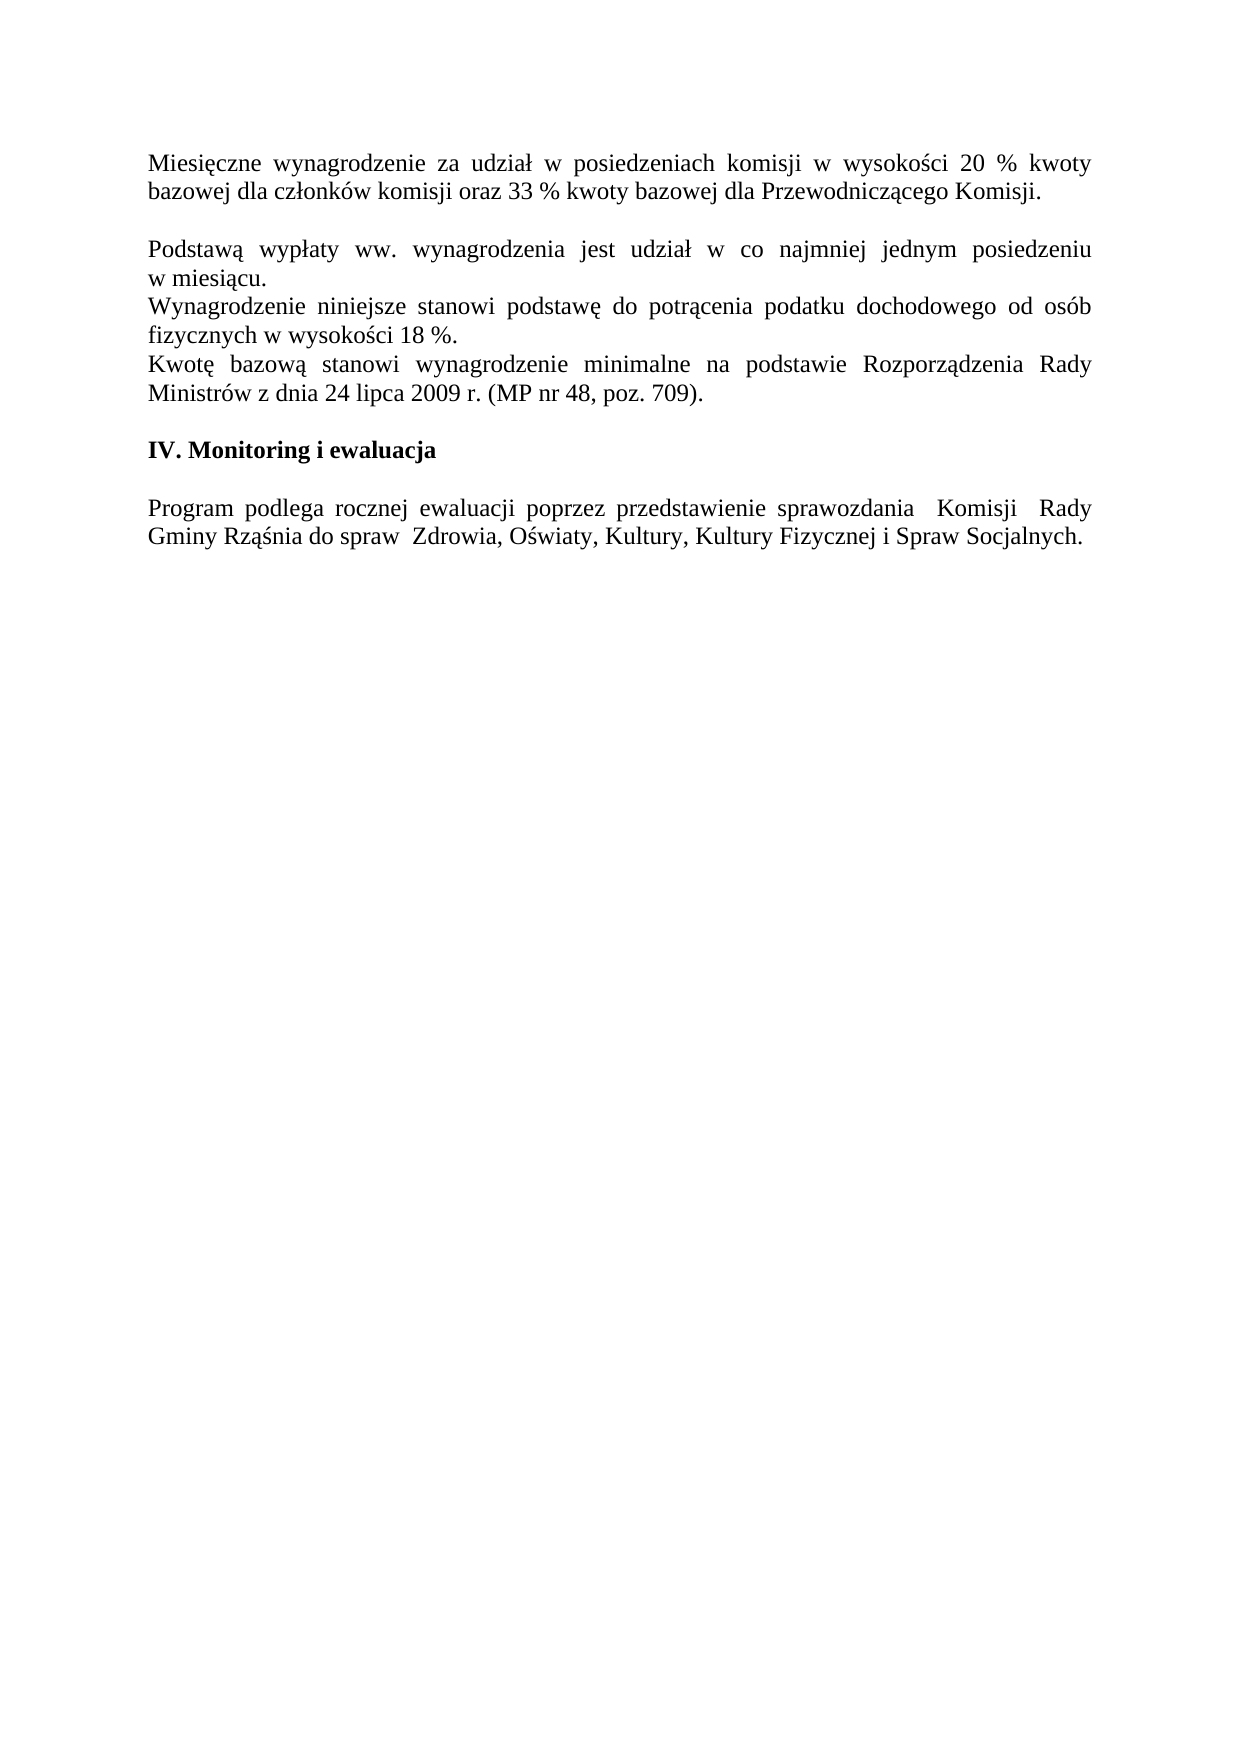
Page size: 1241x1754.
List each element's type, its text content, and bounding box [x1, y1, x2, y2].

text IV. Monitoring i ewaluacja [148, 435, 1093, 464]
text Program podlega rocznej ewaluacji poprzez przedstawienie sprawozdania Komisji Rady Gminy Rząśnia do spraw Zdrowia, Oświaty, Kultury, Kultury Fizycznej i Spraw Socjalnych. [148, 493, 1093, 550]
text Miesięczne wynagrodzenie za udział w posiedzeniach komisji w wysokości 20 % kwoty bazowej dla członków komisji oraz 33 % kwoty bazowej dla Przewodniczącego Komisji. [148, 148, 1093, 205]
text Podstawą wypłaty ww. wynagrodzenia jest udział w co najmniej jednym posiedzeniu w miesiącu. [148, 234, 1093, 291]
text Wynagrodzenie niniejsze stanowi podstawę do potrącenia podatku dochodowego od osób fizycznych w wysokości 18 %. [148, 291, 1093, 349]
text Kwotę bazową stanowi wynagrodzenie minimalne na podstawie Rozporządzenia Rady Ministrów z dnia 24 lipca 2009 r. (MP nr 48, poz. 709). [148, 349, 1093, 406]
